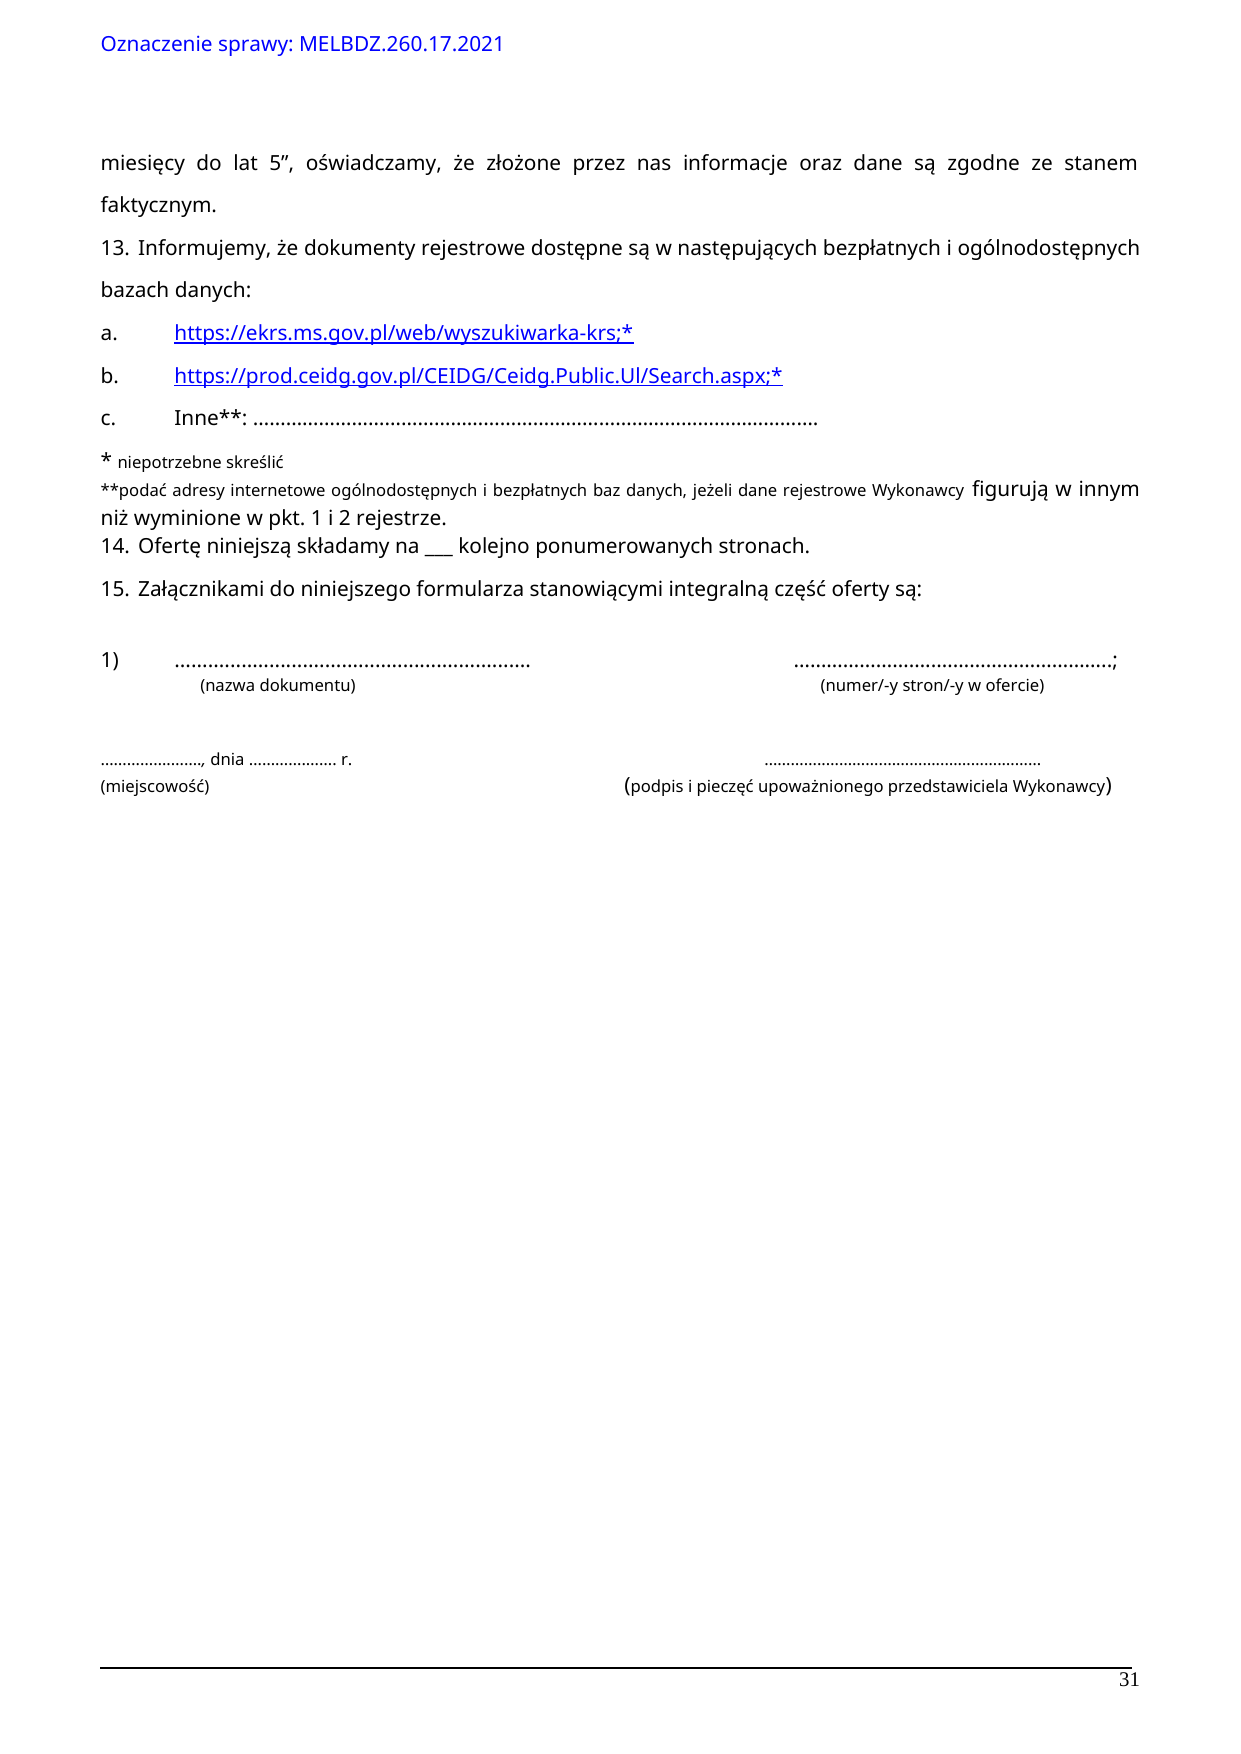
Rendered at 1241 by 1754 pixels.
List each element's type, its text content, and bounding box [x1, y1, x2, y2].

list https://ekrs.ms.gov.pl/web/wyszukiwarka-krs;* [100, 318, 1140, 347]
list Ofertę niniejszą składamy na ___ kolejno ponumerowanych stronach. [100, 531, 1140, 560]
text (miejscowość) (podpis i pieczęć upoważnionego przedstawiciela Wykonawcy)ZAŁĄCZNIK NR 1 [100, 770, 1140, 798]
text (nazwa dokumentu) (numer/-y stron/-y w ofercie) [100, 673, 1140, 696]
text …………….……., dnia ………….……. r. …………..………….…………..………….……… [100, 747, 1140, 770]
list Załącznikami do niniejszego formularza stanowiącymi integralną część oferty są: [100, 574, 1140, 602]
text * niepotrzebne skreślić [100, 446, 1140, 474]
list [100, 148, 1140, 219]
list https://prod.ceidg.gov.pl/CEIDG/Ceidg.Public.Ul/Search.aspx;* [100, 361, 1140, 389]
list ................................................................ ……………………..…………………………..; [100, 645, 1140, 673]
text **podać adresy internetowe ogólnodostępnych i bezpłatnych baz danych, jeżeli dane rejestrowe Wykonawcy figurują w innym niż wyminione w pkt. 1 i 2 rejestrze. [100, 474, 1140, 531]
list Informujemy, że dokumenty rejestrowe dostępne są w następujących bezpłatnych i ogólnodostępnych bazach danych: [100, 233, 1140, 304]
list Inne**: …………………………………………………………………………………………. [100, 403, 1140, 432]
